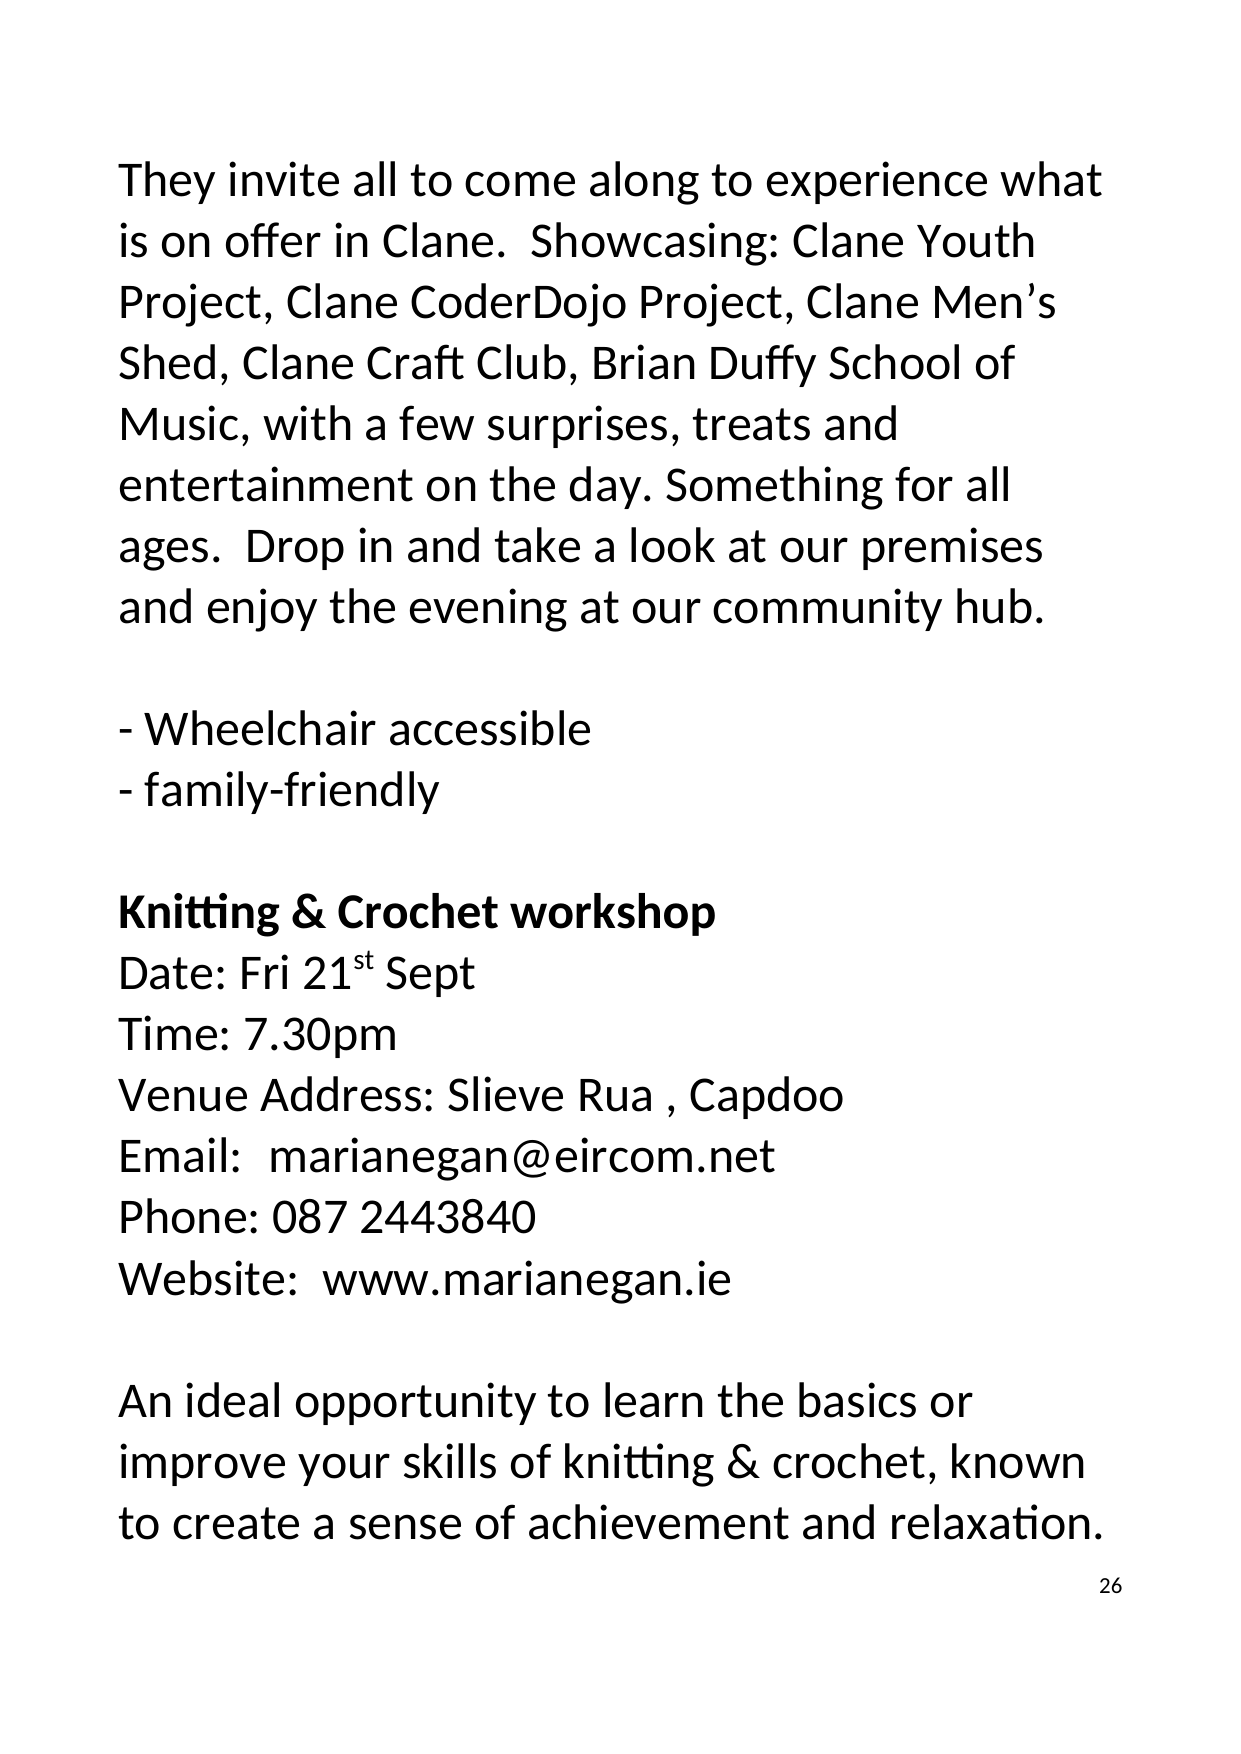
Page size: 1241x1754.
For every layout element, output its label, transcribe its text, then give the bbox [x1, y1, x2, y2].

text Phone: 087 2443840 [118, 1185, 1122, 1246]
text Time: 7.30pm [118, 1002, 1122, 1063]
text Venue Address: Slieve Rua , Capdoo [118, 1063, 1122, 1124]
text Email: marianegan@eircom.net [118, 1124, 1122, 1185]
text Website: www.marianegan.ie [118, 1246, 1122, 1307]
text Knitting & Crochet workshop [118, 880, 1122, 941]
text - family-friendly [118, 758, 1122, 819]
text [118, 1368, 1122, 1552]
text Date: Fri 21st Sept [118, 941, 1122, 1002]
text They invite all to come along to experience what is on offer in Clane. Showcasing: Clane Youth Project, Clane CoderDojo Project, Clane Men’s Shed, Clane Craft Club, Brian Duffy School of Music, with a few surprises, treats and entertainment on the day. Something for all ages. Drop in and take a look at our premises and enjoy the evening at our community hub. [118, 148, 1122, 636]
text - Wheelchair accessible [118, 697, 1122, 758]
